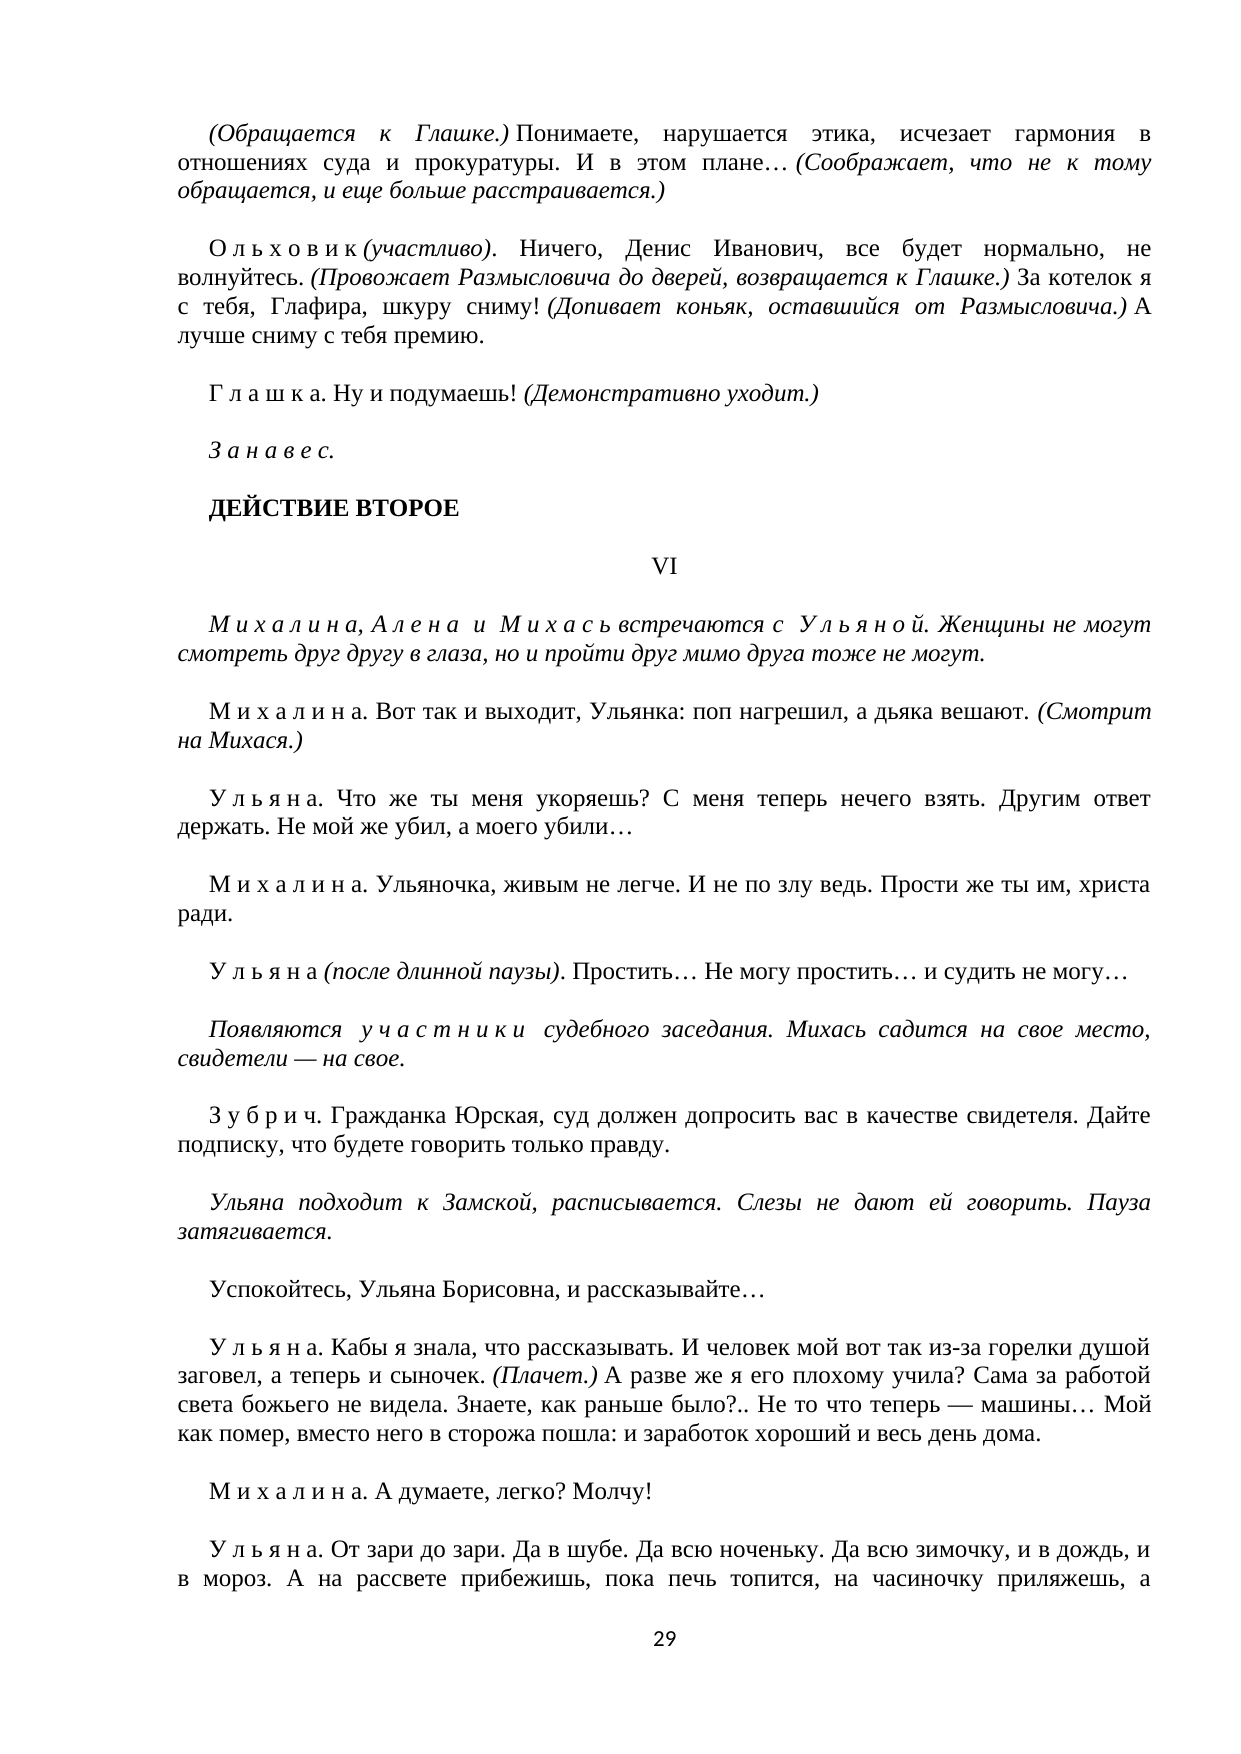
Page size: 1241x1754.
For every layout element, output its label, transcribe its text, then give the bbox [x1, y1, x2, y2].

text (Обращается к Глашке.) Понимаете, нарушается этика, исчезает гармония в отношениях суда и прокуратуры. И в этом плане… (Соображает, что не к тому обращается, и еще больше расстраивается.) [177, 118, 1152, 204]
text М и х а л и н а. А думаете, легко? Молчу! [177, 1476, 1152, 1505]
text З у б р и ч. Гражданка Юрская, суд должен допросить вас в качестве свидетеля. Дайте подписку, что будете говорить только правду. [177, 1101, 1152, 1158]
text У л ь я н а (после длинной паузы). Простить… Не могу простить… и судить не могу… [177, 956, 1152, 985]
text У л ь я н а. Кабы я знала, что рассказывать. И человек мой вот так из-за горелки душой заговел, а теперь и сыночек. (Плачет.) А разве же я его плохому учила? Сама за работой света божьего не видела. Знаете, как раньше было?.. Не то что теперь — машины… Мой как помер, вместо него в сторожа пошла: и заработок хороший и весь день дома. [177, 1332, 1152, 1447]
text М и х а л и н а. Ульяночка, живым не легче. И не по злу ведь. Прости же ты им, христа ради. [177, 869, 1152, 927]
text Успокойтесь, Ульяна Борисовна, и рассказывайте… [177, 1274, 1152, 1303]
text З а н а в е с. [177, 436, 1152, 464]
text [177, 1534, 1152, 1591]
text Г л а ш к а. Ну и подумаешь! (Демонстративно уходит.) [177, 378, 1152, 406]
text У л ь я н а. Что же ты меня укоряешь? С меня теперь нечего взять. Другим ответ держать. Не мой же убил, а моего убили… [177, 783, 1152, 840]
text VI [177, 551, 1152, 580]
text Ульяна подходит к Замской, расписывается. Слезы не дают ей говорить. Пауза затягивается. [177, 1187, 1152, 1245]
text Появляются у ч а с т н и к и судебного заседания. Михась садится на свое место, свидетели — на свое. [177, 1014, 1152, 1071]
text О л ь х о в и к (участливо). Ничего, Денис Иванович, все будет нормально, не волнуйтесь. (Провожает Размысловича до дверей, возвращается к Глашке.) За котелок я с тебя, Глафира, шкуру сниму! (Допивает коньяк, оставшийся от Размысловича.) А лучше сниму с тебя премию. [177, 233, 1152, 348]
text ДЕЙСТВИЕ ВТОРОЕ [177, 493, 1152, 522]
text М и х а л и н а, А л е н а и М и х а с ь встречаются с У л ь я н о й. Женщины не могут смотреть друг другу в глаза, но и пройти друг мимо друга тоже не могут. [177, 609, 1152, 667]
text М и х а л и н а. Вот так и выходит, Ульянка: поп нагрешил, а дьяка вешают. (Смотрит на Михася.) [177, 696, 1152, 753]
